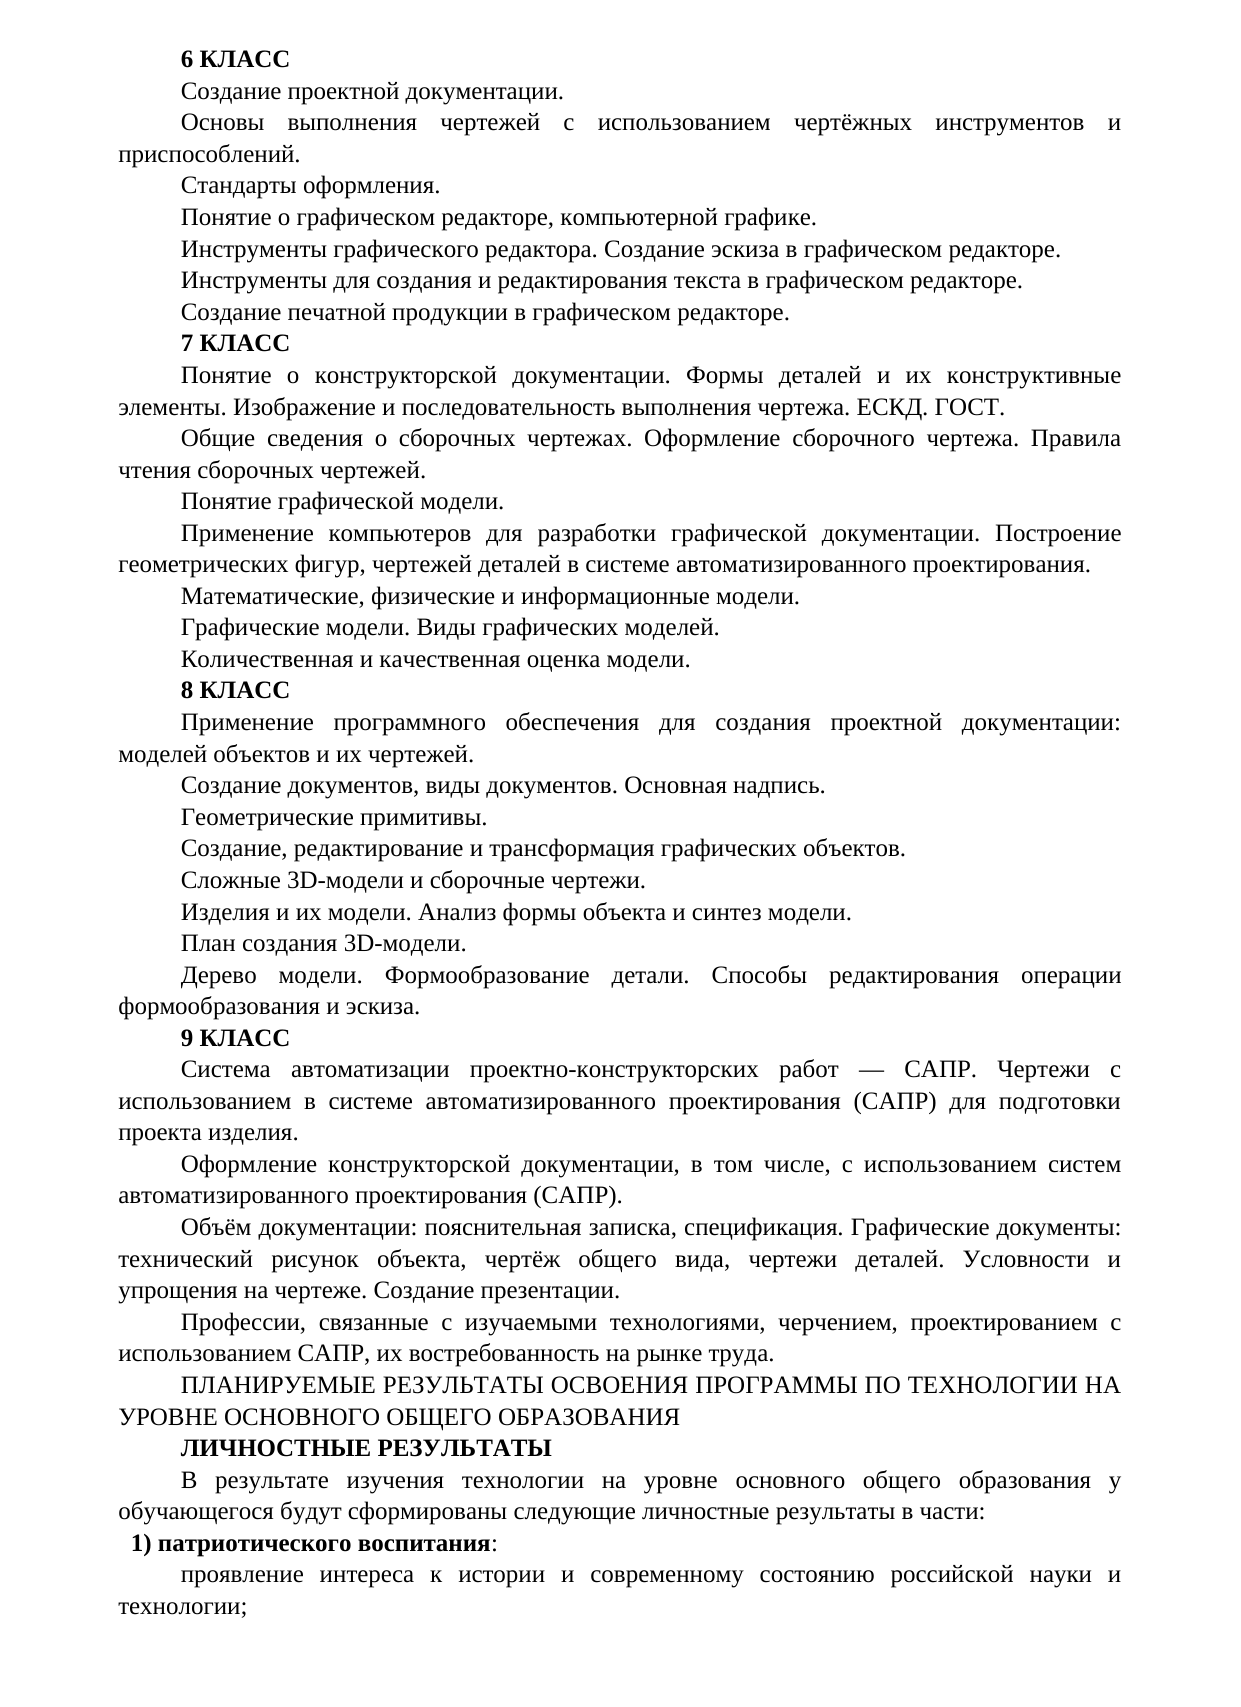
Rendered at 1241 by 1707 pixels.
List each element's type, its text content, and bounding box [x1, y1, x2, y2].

text Геометрические примитивы. [118, 802, 1122, 831]
text 1) патриотического воспитания: [131, 1528, 1122, 1557]
text Количественная и качественная оценка модели. [118, 644, 1122, 673]
text Объём документации: пояснительная записка, спецификация. Графические документы: технический рисунок объекта, чертёж общего вида, чертежи деталей. Условности и упрощения на чертеже. Создание презентации. [118, 1212, 1122, 1304]
text Понятие о конструкторской документации. Формы деталей и их конструктивные элементы. Изображение и последовательность выполнения чертежа. ЕСКД. ГОСТ. [118, 360, 1122, 420]
text ПЛАНИРУЕМЫЕ РЕЗУЛЬТАТЫ ОСВОЕНИЯ ПРОГРАММЫ ПО ТЕХНОЛОГИИ НА УРОВНЕ ОСНОВНОГО ОБЩЕГО ОБРАЗОВАНИЯ [118, 1370, 1122, 1430]
text Дерево модели. Формообразование детали. Способы редактирования операции формообразования и эскиза. [118, 960, 1122, 1020]
text В результате изучения технологии на уровне основного общего образования у обучающегося будут сформированы следующие личностные результаты в части: [118, 1465, 1122, 1525]
text Математические, физические и информационные модели. [118, 581, 1122, 610]
text Изделия и их модели. Анализ формы объекта и синтез модели. [118, 897, 1122, 925]
text Создание документов, виды документов. Основная надпись. [118, 770, 1122, 799]
text План создания 3D-модели. [118, 928, 1122, 957]
text Создание проектной документации. [118, 76, 1122, 105]
text 9 КЛАСС [118, 1023, 1122, 1052]
text Инструменты для создания и редактирования текста в графическом редакторе. [118, 265, 1122, 294]
text Основы выполнения чертежей с использованием чертёжных инструментов и приспособлений. [118, 107, 1122, 168]
text ЛИЧНОСТНЫЕ РЕЗУЛЬТАТЫ [118, 1433, 1122, 1462]
text Сложные 3D-модели и сборочные чертежи. [118, 865, 1122, 894]
text Общие сведения о сборочных чертежах. Оформление сборочного чертежа. Правила чтения сборочных чертежей. [118, 423, 1122, 483]
text Понятие графической модели. [118, 486, 1122, 515]
text Инструменты графического редактора. Создание эскиза в графическом редакторе. [118, 234, 1122, 262]
text 6 КЛАСС [118, 44, 1122, 73]
text 7 КЛАСС [118, 328, 1122, 357]
text 8 КЛАСС [118, 676, 1122, 704]
text проявление интереса к истории и современному состоянию российской науки и технологии; [118, 1559, 1122, 1620]
text Применение компьютеров для разработки графической документации. Построение геометрических фигур, чертежей деталей в системе автоматизированного проектирования. [118, 518, 1122, 578]
text Создание, редактирование и трансформация графических объектов. [118, 833, 1122, 862]
text Понятие о графическом редакторе, компьютерной графике. [118, 202, 1122, 231]
text Графические модели. Виды графических моделей. [118, 612, 1122, 641]
text Оформление конструкторской документации, в том числе, с использованием систем автоматизированного проектирования (САПР). [118, 1149, 1122, 1209]
text Применение программного обеспечения для создания проектной документации: моделей объектов и их чертежей. [118, 707, 1122, 767]
text Профессии, связанные с изучаемыми технологиями, черчением, проектированием с использованием САПР, их востребованность на рынке труда. [118, 1307, 1122, 1367]
text Система автоматизации проектно-конструкторских работ — САПР. Чертежи с использованием в системе автоматизированного проектирования (САПР) для подготовки проекта изделия. [118, 1054, 1122, 1146]
text Создание печатной продукции в графическом редакторе. [118, 297, 1122, 326]
text Стандарты оформления. [118, 171, 1122, 199]
